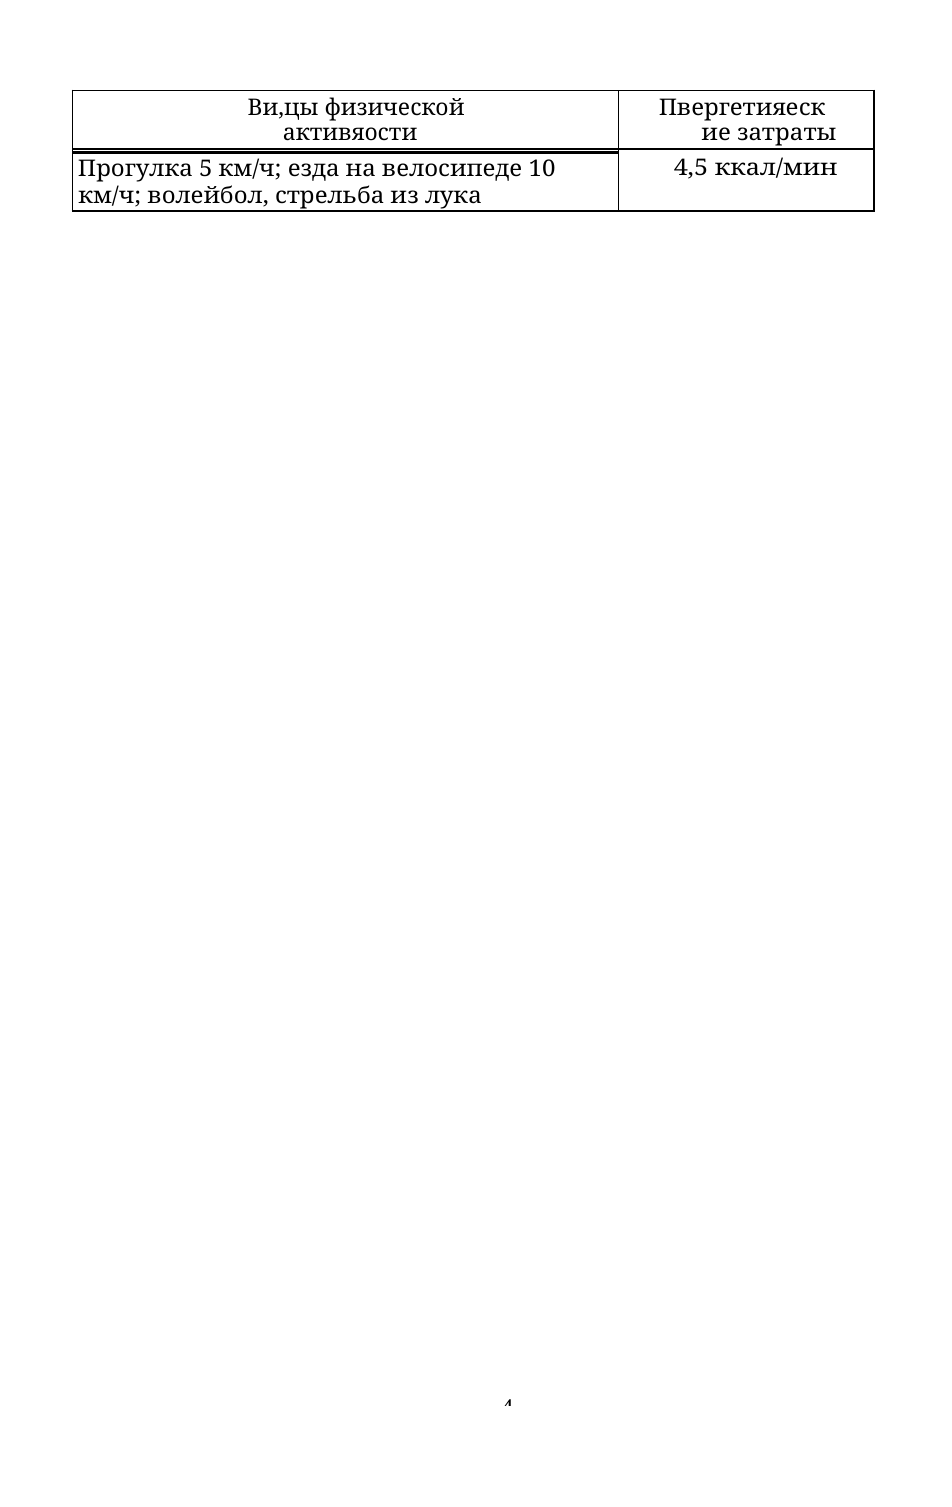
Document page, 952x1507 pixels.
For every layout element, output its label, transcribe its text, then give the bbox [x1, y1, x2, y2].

table_cell Прогулка 5 км/ч; езда на велосипеде 10 км/ч; волейбол, стрельба из лука [73, 154, 618, 210]
table_header Ви,цы физической активяости [73, 91, 618, 148]
table_header Пвергетияеские затраты [619, 91, 873, 148]
table_cell 4,5 ккал/мин [619, 150, 873, 210]
